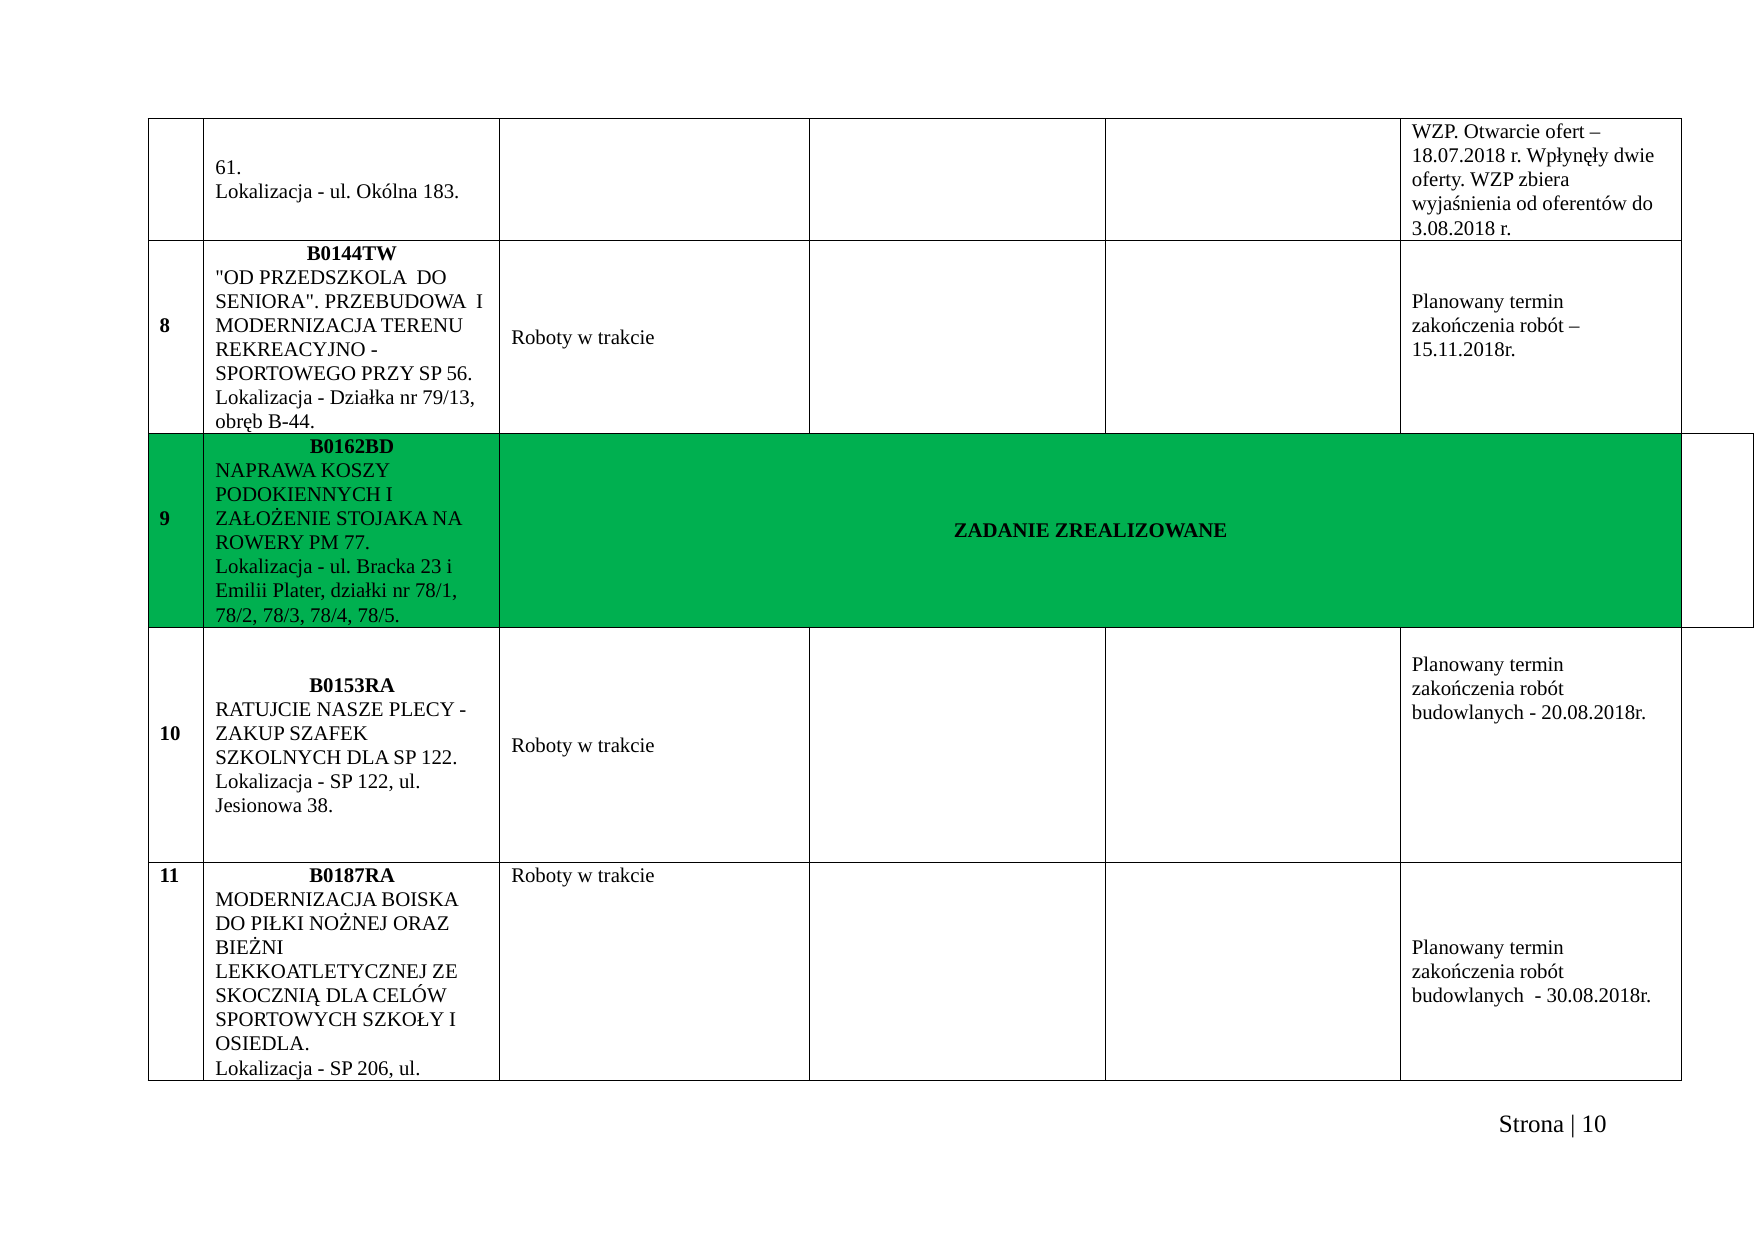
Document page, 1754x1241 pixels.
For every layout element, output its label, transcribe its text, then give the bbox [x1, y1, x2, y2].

table_cell [500, 119, 809, 239]
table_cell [204, 119, 499, 239]
table_cell [1106, 119, 1400, 239]
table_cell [1401, 119, 1681, 239]
table_cell [1106, 863, 1400, 1079]
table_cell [204, 863, 499, 1079]
table_cell Roboty w trakcie [500, 241, 809, 433]
table_cell B0144TW "OD PRZEDSZKOLA DO SENIORA". PRZEBUDOWA I MODERNIZACJA TERENU REKREACYJNO -SPORTOWEGO PRZY SP 56. Lokalizacja - Działka nr 79/13, obręb B-44. [204, 241, 499, 433]
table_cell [1401, 863, 1681, 1079]
table_cell Planowany termin zakończenia robót – 15.11.2018r. [1401, 241, 1681, 433]
table_cell B0162BD NAPRAWA KOSZY PODOKIENNYCH I ZAŁOŻENIE STOJAKA NA ROWERY PM 77. Lokalizacja - ul. Bracka 23 i Emilii Plater, działki nr 78/1, 78/2, 78/3, 78/4, 78/5. [204, 434, 499, 627]
table_cell Planowany termin zakończenia robót budowlanych - 20.08.2018r. [1401, 628, 1681, 862]
table_cell [1682, 434, 1753, 627]
table_cell [810, 628, 1105, 862]
table_cell [810, 241, 1105, 433]
table_cell Roboty w trakcie [500, 863, 809, 1079]
table_cell [149, 863, 203, 1079]
table_cell [149, 119, 203, 239]
table_cell [1106, 628, 1400, 862]
table_cell [149, 241, 203, 433]
table_cell B0153RA RATUJCIE NASZE PLECY - ZAKUP SZAFEK SZKOLNYCH DLA SP 122. Lokalizacja - SP 122, ul. Jesionowa 38. [204, 628, 499, 862]
table_cell [149, 434, 203, 627]
table_cell [810, 119, 1105, 239]
table_cell ZADANIE ZREALIZOWANE [500, 434, 1681, 627]
table_cell [149, 628, 203, 862]
table_cell Roboty w trakcie [500, 628, 809, 862]
table_cell [810, 863, 1105, 1079]
table_cell [1106, 241, 1400, 433]
